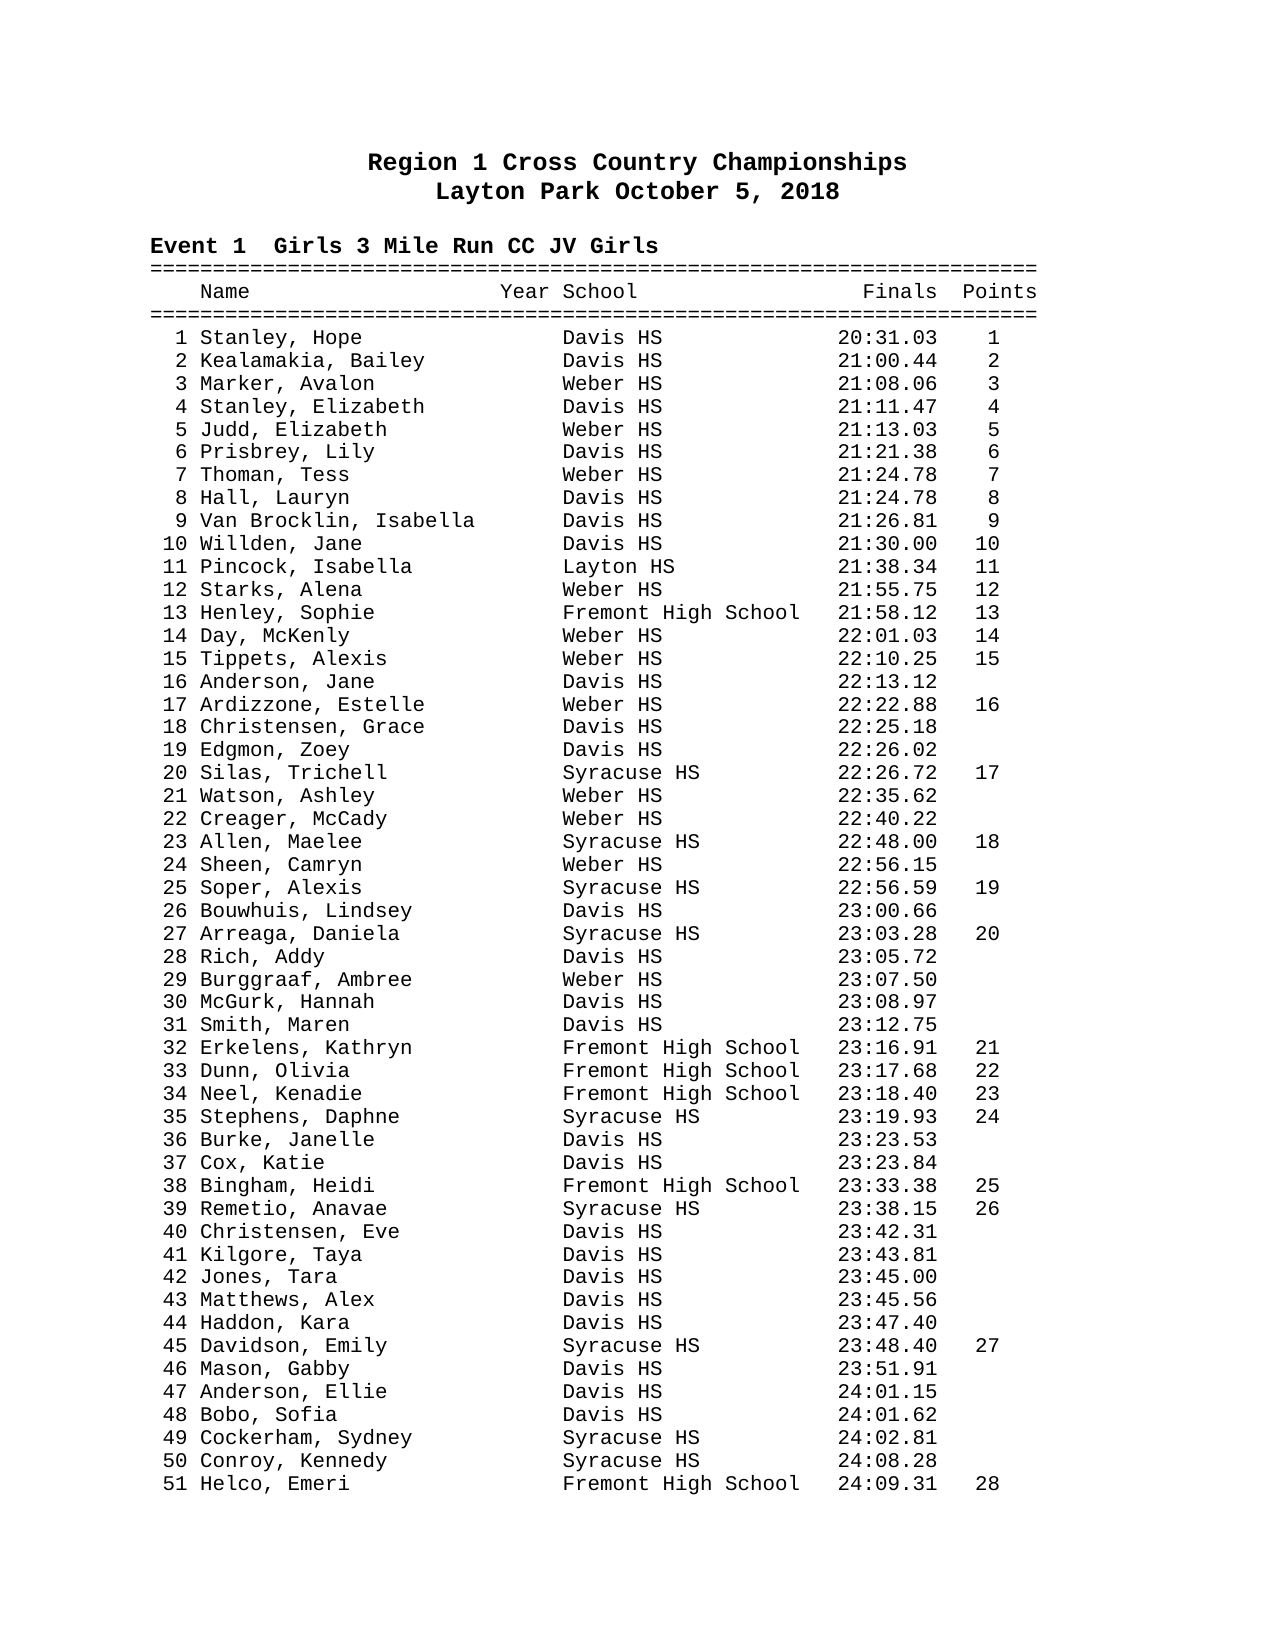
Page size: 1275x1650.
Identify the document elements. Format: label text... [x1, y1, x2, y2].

text 50 Conroy, Kennedy Syracuse HS 24:08.28 [150, 1449, 1125, 1472]
text 1 Stanley, Hope Davis HS 20:31.03 1 [150, 326, 1125, 349]
text 48 Bobo, Sofia Davis HS 24:01.62 [150, 1403, 1125, 1426]
text ======================================================================= [150, 258, 1125, 280]
text 20 Silas, Trichell Syracuse HS 22:26.72 17 [150, 761, 1125, 784]
text 33 Dunn, Olivia Fremont High School 23:17.68 22 [150, 1059, 1125, 1082]
text 36 Burke, Janelle Davis HS 23:23.53 [150, 1128, 1125, 1151]
text Region 1 Cross Country Championships [150, 150, 1125, 178]
text 49 Cockerham, Sydney Syracuse HS 24:02.81 [150, 1426, 1125, 1449]
text 28 Rich, Addy Davis HS 23:05.72 [150, 945, 1125, 968]
text 10 Willden, Jane Davis HS 21:30.00 10 [150, 532, 1125, 555]
text 38 Bingham, Heidi Fremont High School 23:33.38 25 [150, 1174, 1125, 1197]
text 11 Pincock, Isabella Layton HS 21:38.34 11 [150, 555, 1125, 578]
text 34 Neel, Kenadie Fremont High School 23:18.40 23 [150, 1082, 1125, 1105]
text 30 McGurk, Hannah Davis HS 23:08.97 [150, 991, 1125, 1013]
text 17 Ardizzone, Estelle Weber HS 22:22.88 16 [150, 693, 1125, 716]
text 45 Davidson, Emily Syracuse HS 23:48.40 27 [150, 1334, 1125, 1357]
text 16 Anderson, Jane Davis HS 22:13.12 [150, 670, 1125, 693]
text 41 Kilgore, Taya Davis HS 23:43.81 [150, 1243, 1125, 1266]
text 25 Soper, Alexis Syracuse HS 22:56.59 19 [150, 876, 1125, 899]
text 40 Christensen, Eve Davis HS 23:42.31 [150, 1220, 1125, 1243]
text 14 Day, McKenly Weber HS 22:01.03 14 [150, 624, 1125, 647]
text 3 Marker, Avalon Weber HS 21:08.06 3 [150, 372, 1125, 395]
text 42 Jones, Tara Davis HS 23:45.00 [150, 1266, 1125, 1288]
text Name Year School Finals Points [150, 280, 1125, 303]
text 13 Henley, Sophie Fremont High School 21:58.12 13 [150, 601, 1125, 624]
text 46 Mason, Gabby Davis HS 23:51.91 [150, 1357, 1125, 1380]
text Event 1 Girls 3 Mile Run CC JV Girls [150, 235, 1125, 258]
text 31 Smith, Maren Davis HS 23:12.75 [150, 1013, 1125, 1036]
text 29 Burggraaf, Ambree Weber HS 23:07.50 [150, 968, 1125, 991]
text 47 Anderson, Ellie Davis HS 24:01.15 [150, 1380, 1125, 1403]
text 43 Matthews, Alex Davis HS 23:45.56 [150, 1288, 1125, 1311]
text ======================================================================= [150, 303, 1125, 326]
text 23 Allen, Maelee Syracuse HS 22:48.00 18 [150, 830, 1125, 853]
text 5 Judd, Elizabeth Weber HS 21:13.03 5 [150, 418, 1125, 441]
text 37 Cox, Katie Davis HS 23:23.84 [150, 1151, 1125, 1174]
text 19 Edgmon, Zoey Davis HS 22:26.02 [150, 738, 1125, 761]
text 27 Arreaga, Daniela Syracuse HS 23:03.28 20 [150, 922, 1125, 945]
text 24 Sheen, Camryn Weber HS 22:56.15 [150, 853, 1125, 876]
text 2 Kealamakia, Bailey Davis HS 21:00.44 2 [150, 349, 1125, 372]
text 39 Remetio, Anavae Syracuse HS 23:38.15 26 [150, 1197, 1125, 1220]
text 12 Starks, Alena Weber HS 21:55.75 12 [150, 578, 1125, 601]
text 51 Helco, Emeri Fremont High School 24:09.31 28 [150, 1472, 1125, 1495]
text 9 Van Brocklin, Isabella Davis HS 21:26.81 9 [150, 509, 1125, 532]
text 4 Stanley, Elizabeth Davis HS 21:11.47 4 [150, 395, 1125, 418]
text Layton Park October 5, 2018 [150, 178, 1125, 207]
text 18 Christensen, Grace Davis HS 22:25.18 [150, 716, 1125, 738]
text 32 Erkelens, Kathryn Fremont High School 23:16.91 21 [150, 1036, 1125, 1059]
text 35 Stephens, Daphne Syracuse HS 23:19.93 24 [150, 1105, 1125, 1128]
text 6 Prisbrey, Lily Davis HS 21:21.38 6 [150, 441, 1125, 463]
text 8 Hall, Lauryn Davis HS 21:24.78 8 [150, 486, 1125, 509]
text 21 Watson, Ashley Weber HS 22:35.62 [150, 784, 1125, 807]
text 15 Tippets, Alexis Weber HS 22:10.25 15 [150, 647, 1125, 670]
text 22 Creager, McCady Weber HS 22:40.22 [150, 807, 1125, 830]
text 7 Thoman, Tess Weber HS 21:24.78 7 [150, 463, 1125, 486]
text 26 Bouwhuis, Lindsey Davis HS 23:00.66 [150, 899, 1125, 922]
text 44 Haddon, Kara Davis HS 23:47.40 [150, 1311, 1125, 1334]
